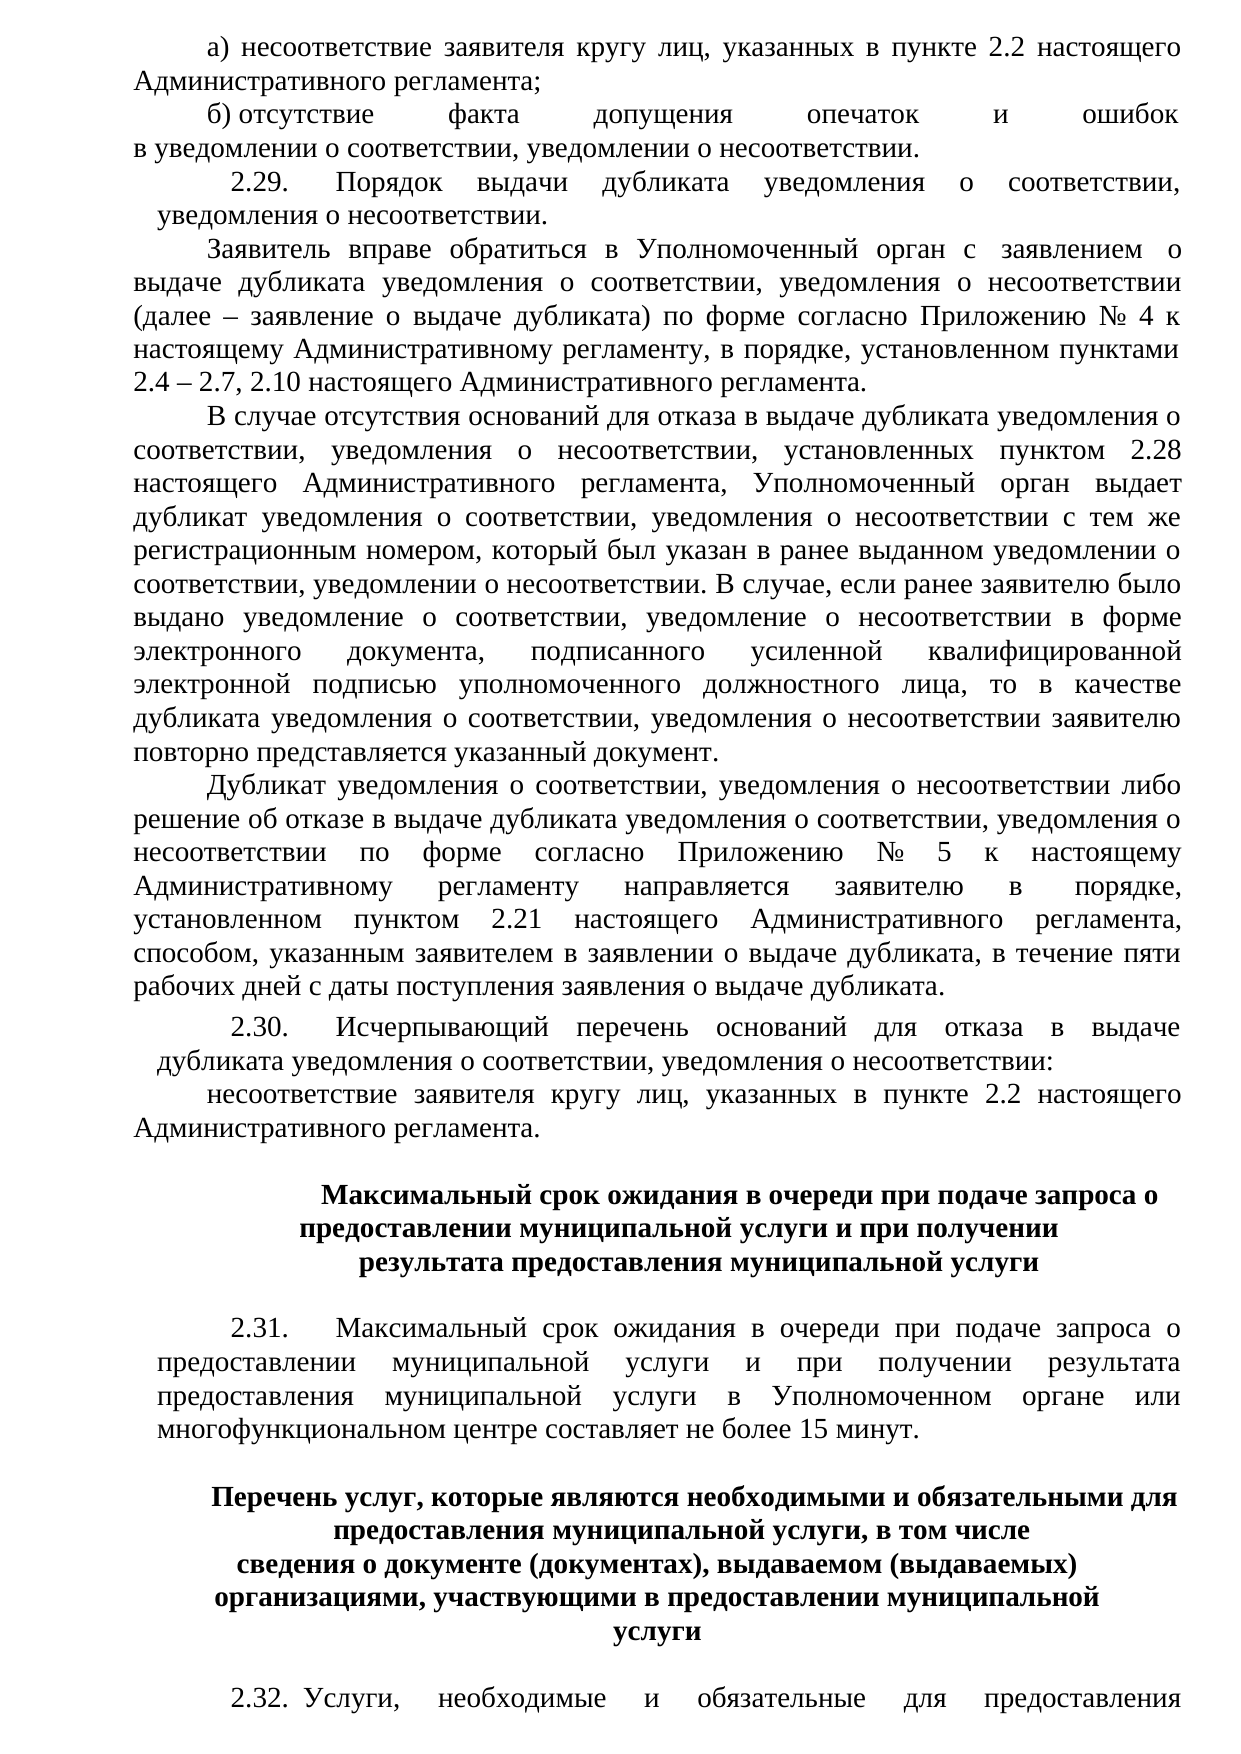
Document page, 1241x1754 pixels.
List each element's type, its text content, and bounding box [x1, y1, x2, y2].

text Дубликат уведомления о соответствии, уведомления о несоответствии либо решение об отказе в выдаче дубликата уведомления о соответствии, уведомления о несоответствии по форме согласно Приложению № 5 к настоящему Административному регламенту направляется заявителю в порядке, установленном пунктом 2.21 настоящего Административного регламента, способом, указанным заявителем в заявлении о выдаче дубликата, в течение пяти рабочих дней с даты поступления заявления о выдаче дубликата. [133, 767, 1182, 1002]
subtitle Перечень услуг, которые являются необходимыми и обязательными для предоставления муниципальной услуги, в том числе [184, 1479, 1179, 1546]
text результата предоставления муниципальной услуги [193, 1244, 1205, 1278]
list Максимальный срок ожидания в очереди при подаче запроса о предоставлении муниципальной услуги и при получении результата предоставления муниципальной услуги в Уполномоченном органе или многофункциональном центре составляет не более 15 минут. [157, 1311, 1181, 1445]
list Порядок выдачи дубликата уведомления о соответствии, уведомления о несоответствии. [157, 164, 1181, 231]
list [157, 1680, 1181, 1713]
text б) отсутствие факта допущения опечаток и ошибок в уведомлении о соответствии, уведомлении о несоответствии. [133, 97, 1181, 164]
text 2.4 – 2.7, 2.10 настоящего Административного регламента. [133, 365, 1205, 398]
list Исчерпывающий перечень оснований для отказа в выдаче дубликата уведомления о соответствии, уведомления о несоответствии: [157, 1009, 1181, 1076]
text В случае отсутствия оснований для отказа в выдаче дубликата уведомления о соответствии, уведомления о несоответствии, установленных пунктом 2.28 настоящего Административного регламента, Уполномоченный орган выдает дубликат уведомления о соответствии, уведомления о несоответствии с тем же регистрационным номером, который был указан в ранее выданном уведомлении о соответствии, уведомлении о несоответствии. В случае, если ранее заявителю было выдано уведомление о соответствии, уведомление о несоответствии в форме электронного документа, подписанного усиленной квалифицированной электронной подписью уполномоченного должностного лица, то в качестве дубликата уведомления о соответствии, уведомления о несоответствии заявителю повторно представляется указанный документ. [133, 398, 1182, 767]
text сведения о документе (документах), выдаваемом (выдаваемых) организациями, участвующими в предоставлении муниципальной услуги [209, 1546, 1105, 1647]
text несоответствие заявителя кругу лиц, указанных в пункте 2.2 настоящего Административного регламента. [133, 1076, 1181, 1143]
subtitle Максимальный срок ожидания в очереди при подаче запроса о предоставлении муниципальной услуги и при получении [153, 1177, 1205, 1244]
text а) несоответствие заявителя кругу лиц, указанных в пункте 2.2 настоящего Административного регламента; [133, 29, 1182, 97]
text Заявитель вправе обратиться в Уполномоченный орган с заявлением о выдаче дубликата уведомления о соответствии, уведомления о несоответствии (далее – заявление о выдаче дубликата) по форме согласно Приложению № 4 к настоящему Административному регламенту, в порядке, установленном пунктами [133, 231, 1182, 365]
